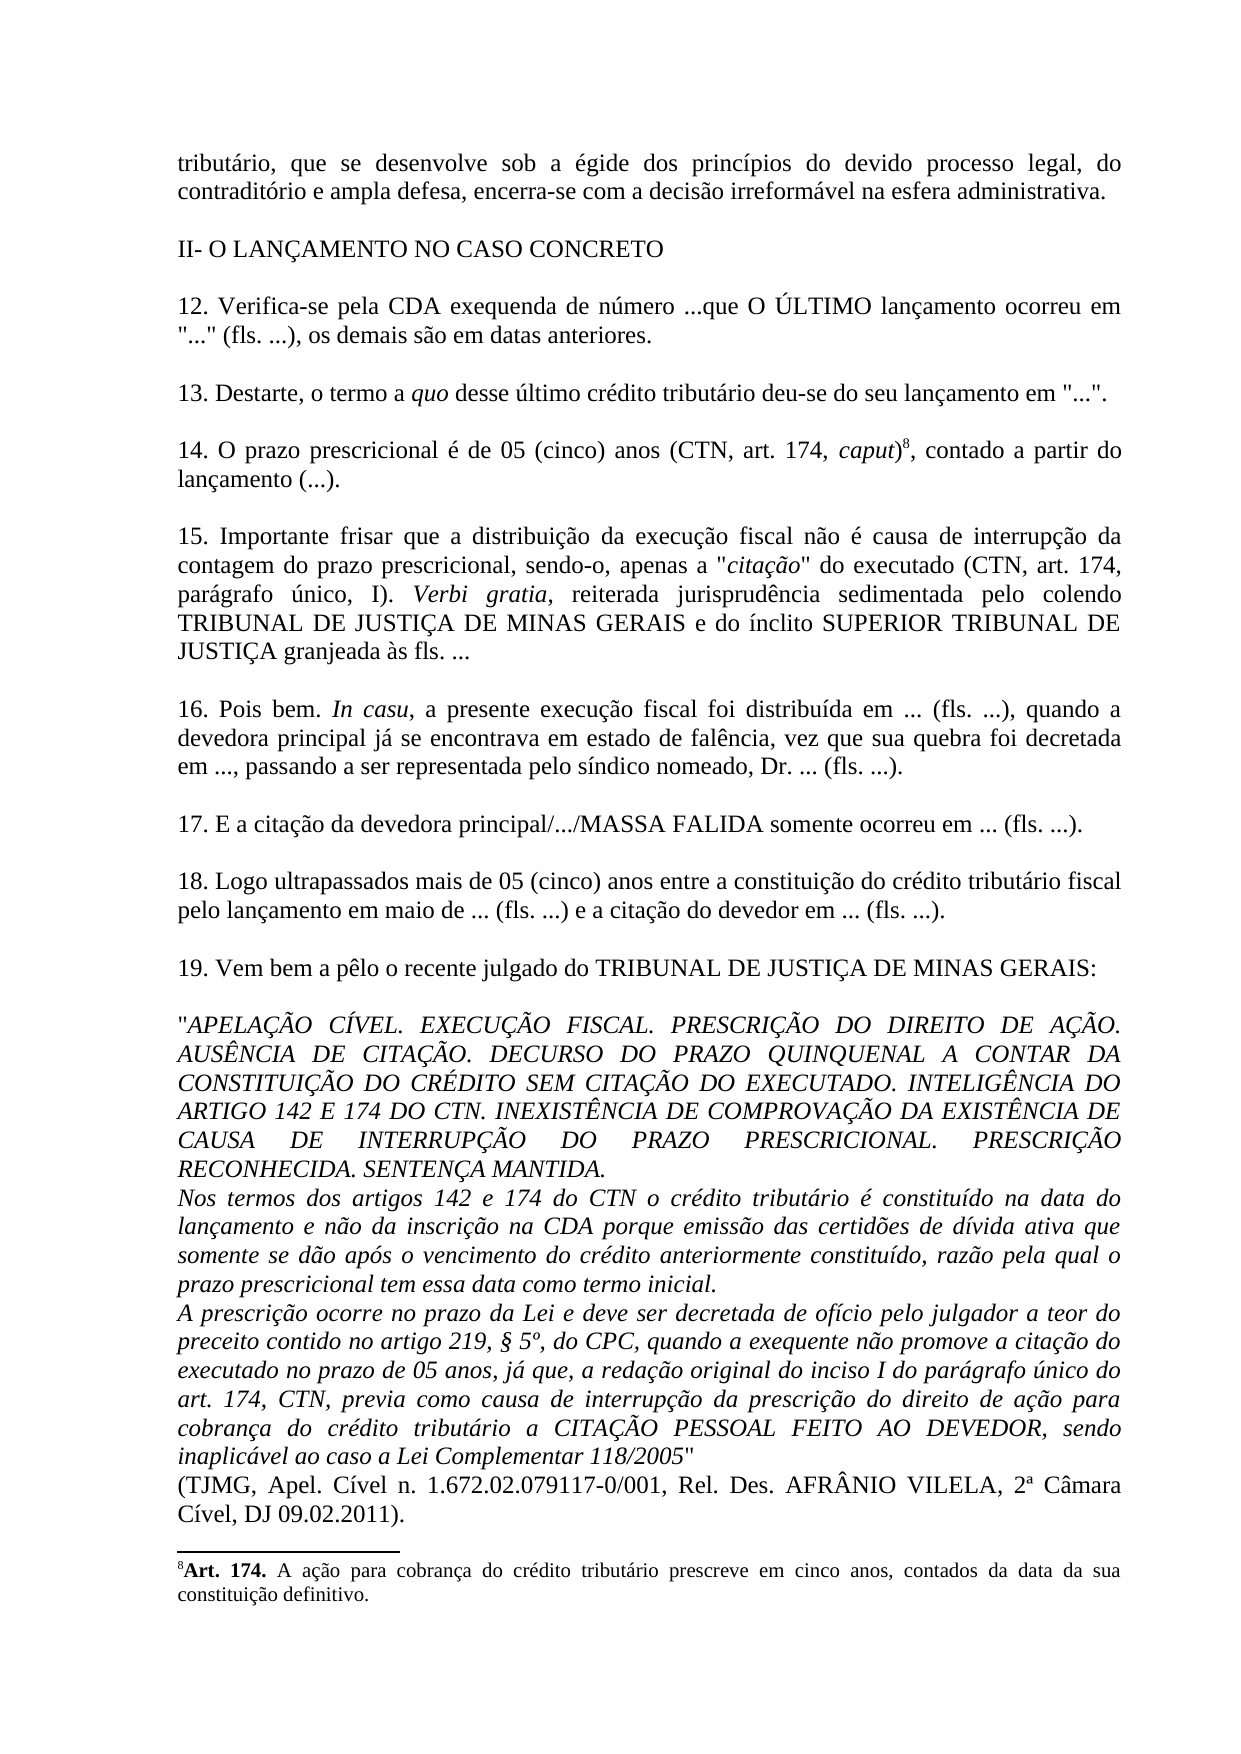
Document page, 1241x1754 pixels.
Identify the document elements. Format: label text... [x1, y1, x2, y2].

text 18. Logo ultrapassados mais de 05 (cinco) anos entre a constituição do crédito tributário fiscal pelo lançamento em maio de ... (fls. ...) e a citação do devedor em ... (fls. ...). [177, 866, 1122, 924]
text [177, 148, 1122, 205]
text 19. Vem bem a pêlo o recente julgado do TRIBUNAL DE JUSTIÇA DE MINAS GERAIS: [177, 953, 1122, 981]
text Nos termos dos artigos 142 e 174 do CTN o crédito tributário é constituído na data do lançamento e não da inscrição na CDA porque emissão das certidões de dívida ativa que somente se dão após o vencimento do crédito anteriormente constituído, razão pela qual o prazo prescricional tem essa data como termo inicial. [177, 1183, 1122, 1298]
text 16. Pois bem. In casu, a presente execução fiscal foi distribuída em ... (fls. ...), quando a devedora principal já se encontrava em estado de falência, vez que sua quebra foi decretada em ..., passando a ser representada pelo síndico nomeado, Dr. ... (fls. ...). [177, 694, 1122, 780]
text 13. Destarte, o termo a quo desse último crédito tributário deu-se do seu lançamento em "...". [177, 378, 1122, 406]
text A prescrição ocorre no prazo da Lei e deve ser decretada de ofício pelo julgador a teor do preceito contido no artigo 219, § 5º, do CPC, quando a exequente não promove a citação do executado no prazo de 05 anos, já que, a redação original do inciso I do parágrafo único do art. 174, CTN, previa como causa de interrupção da prescrição do direito de ação para cobrança do crédito tributário a CITAÇÃO PESSOAL FEITO AO DEVEDOR, sendo inaplicável ao caso a Lei Complementar 118/2005" [177, 1298, 1122, 1470]
text 15. Importante frisar que a distribuição da execução fiscal não é causa de interrupção da contagem do prazo prescricional, sendo-o, apenas a "citação" do executado (CTN, art. 174, parágrafo único, I). Verbi gratia, reiterada jurisprudência sedimentada pelo colendo TRIBUNAL DE JUSTIÇA DE MINAS GERAIS e do ínclito SUPERIOR TRIBUNAL DE JUSTIÇA granjeada às fls. ... [177, 521, 1122, 665]
text 12. Verifica-se pela CDA exequenda de número ...que O ÚLTIMO lançamento ocorreu em "..." (fls. ...), os demais são em datas anteriores. [177, 291, 1122, 349]
text "APELAÇÃO CÍVEL. EXECUÇÃO FISCAL. PRESCRIÇÃO DO DIREITO DE AÇÃO. AUSÊNCIA DE CITAÇÃO. DECURSO DO PRAZO QUINQUENAL A CONTAR DA CONSTITUIÇÃO DO CRÉDITO SEM CITAÇÃO DO EXECUTADO. INTELIGÊNCIA DO ARTIGO 142 E 174 DO CTN. INEXISTÊNCIA DE COMPROVAÇÃO DA EXISTÊNCIA DE CAUSA DE INTERRUPÇÃO DO PRAZO PRESCRICIONAL. PRESCRIÇÃO RECONHECIDA. SENTENÇA MANTIDA. [177, 1010, 1122, 1183]
text II- O LANÇAMENTO NO CASO CONCRETO [177, 234, 1122, 263]
text 17. E a citação da devedora principal/.../MASSA FALIDA somente ocorreu em ... (fls. ...). [177, 809, 1122, 838]
text 14. O prazo prescricional é de 05 (cinco) anos (CTN, art. 174, caput), contado a partir do lançamento (...). [177, 435, 1122, 493]
text (TJMG, Apel. Cível n. 1.672.02.079117-0/001, Rel. Des. AFRÂNIO VILELA, 2ª Câmara Cível, DJ 09.02.2011). [177, 1470, 1122, 1528]
